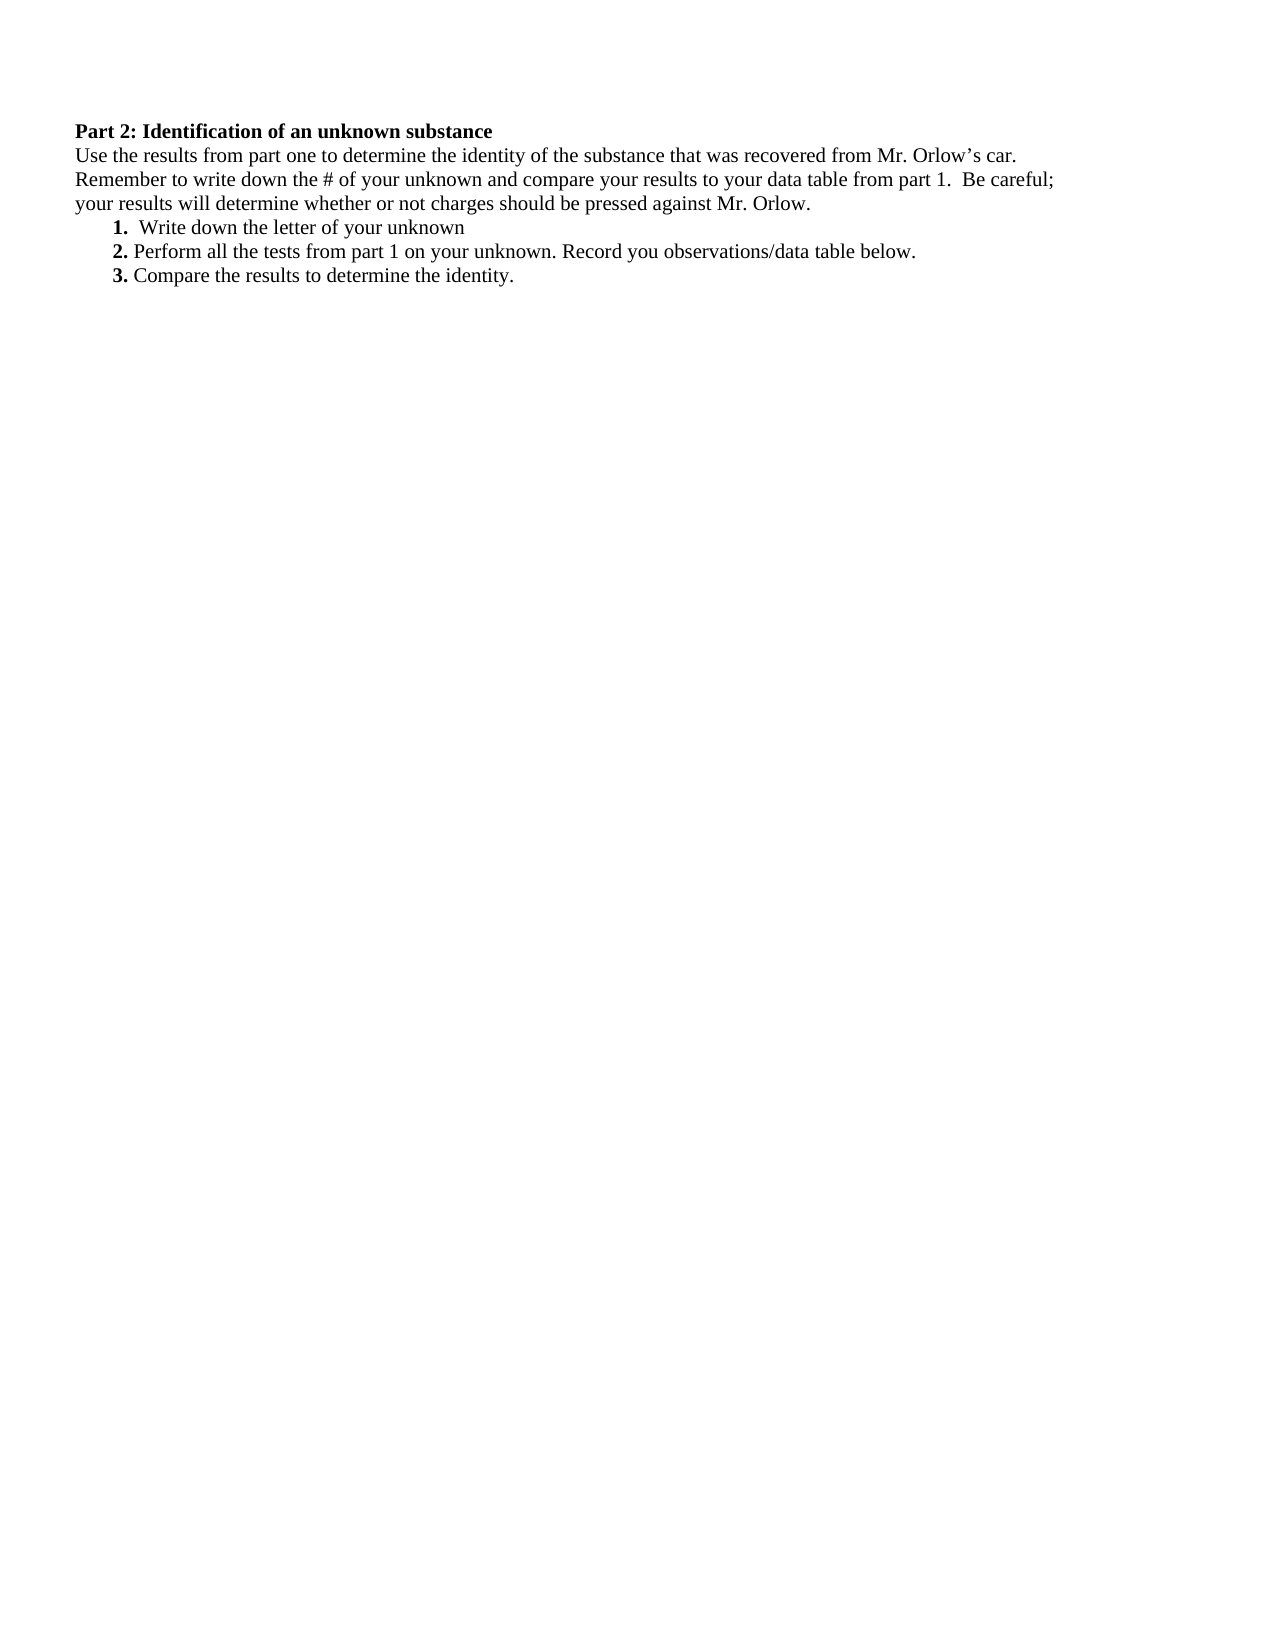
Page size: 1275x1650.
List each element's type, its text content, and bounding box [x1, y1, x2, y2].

list Perform all the tests from part 1 on your unknown. Record you observations/data table below. [112, 239, 1087, 263]
list Compare the results to determine the identity. [112, 263, 1087, 287]
list Write down the letter of your unknown [112, 215, 1087, 239]
text Part 2: Identification of an unknown substance [75, 119, 1087, 143]
text Use the results from part one to determine the identity of the substance that was recovered from Mr. Orlow’s car. Remember to write down the # of your unknown and compare your results to your data table from part 1. Be careful; your results will determine whether or not charges should be pressed against Mr. Orlow. [75, 143, 1087, 215]
